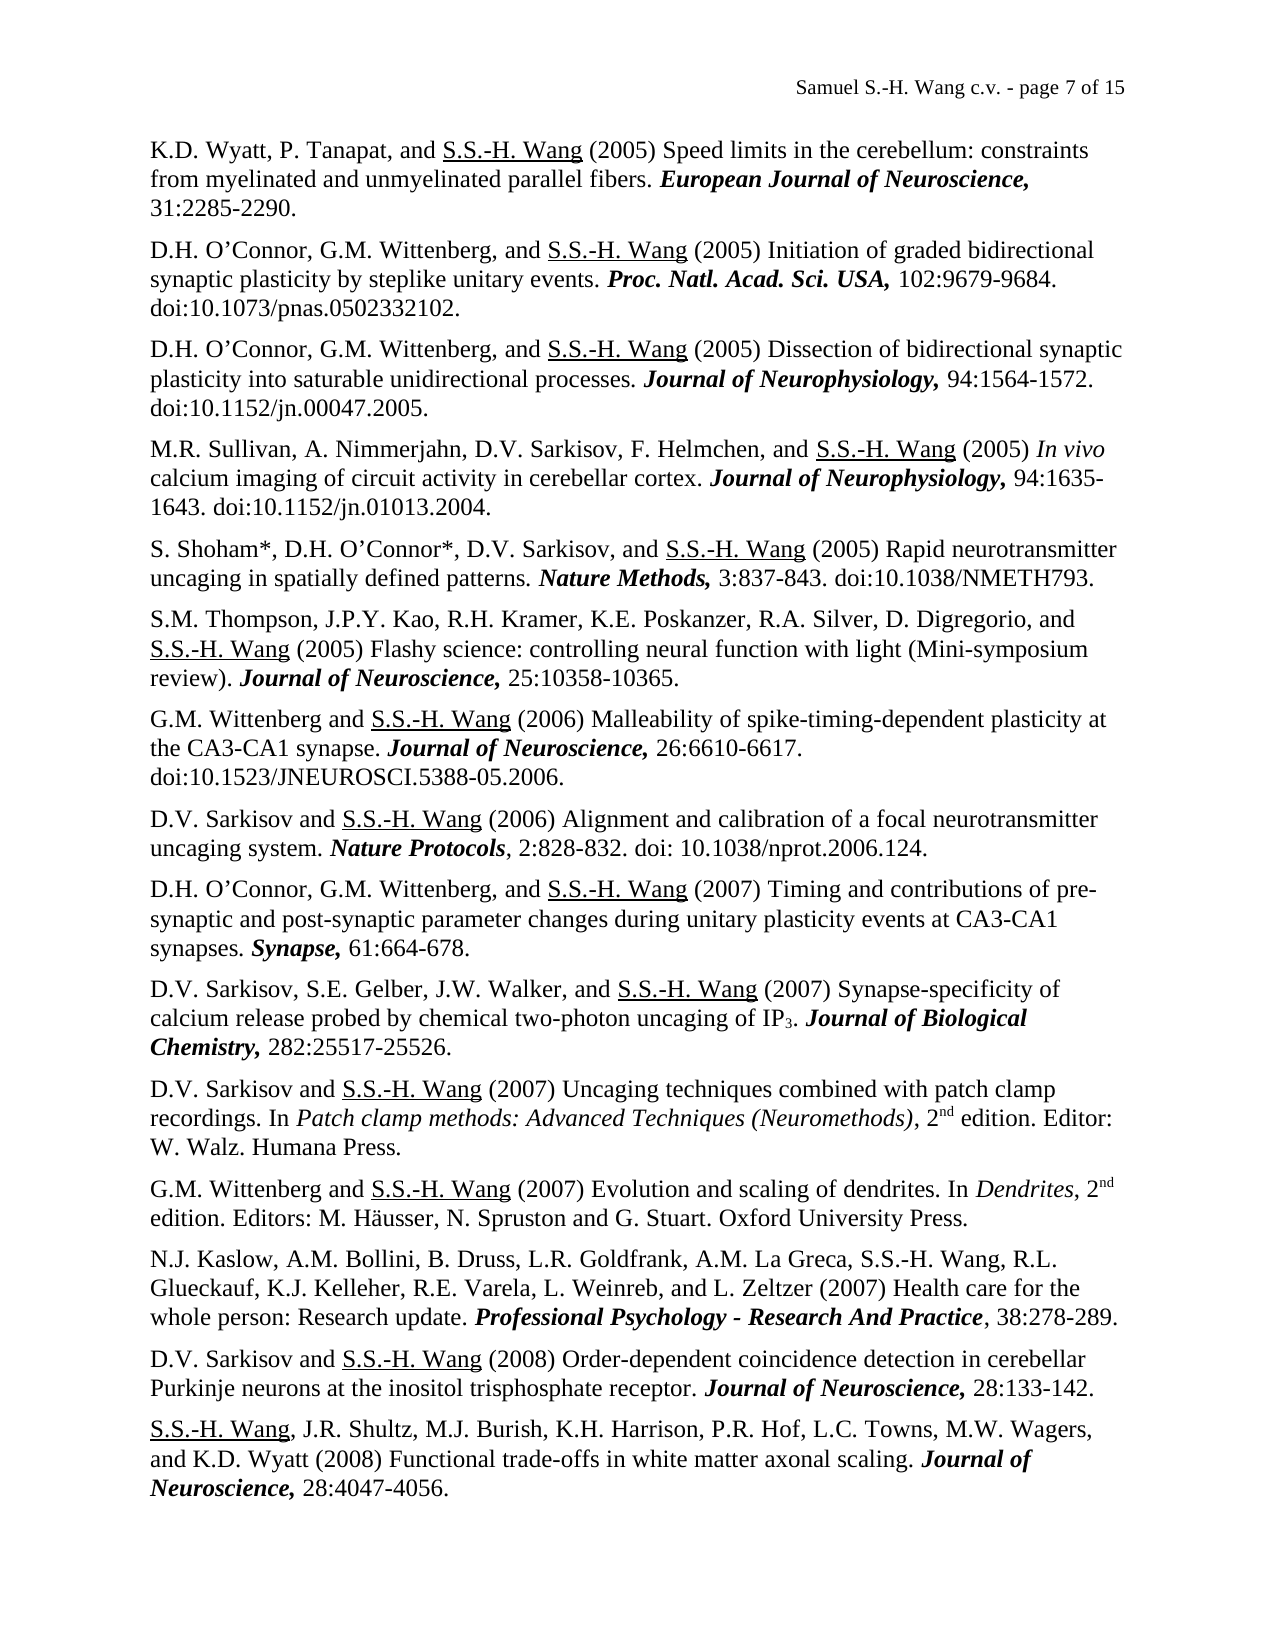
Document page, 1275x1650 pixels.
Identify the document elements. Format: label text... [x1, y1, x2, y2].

text D.V. Sarkisov and S.S.-H. Wang (2006) Alignment and calibration of a focal neurotransmitter uncaging system. Nature Protocols, 2:828-832. doi: 10.1038/nprot.2006.124. [150, 804, 1125, 862]
text K.D. Wyatt, P. Tanapat, and S.S.-H. Wang (2005) Speed limits in the cerebellum: constraints from myelinated and unmyelinated parallel fibers. European Journal of Neuroscience, 31:2285-2290. [150, 135, 1125, 222]
text D.V. Sarkisov and S.S.-H. Wang (2007) Uncaging techniques combined with patch clamp recordings. In Patch clamp methods: Advanced Techniques (Neuromethods), 2nd edition. Editor: W. Walz. Humana Press. [150, 1074, 1125, 1161]
text D.H. O’Connor, G.M. Wittenberg, and S.S.-H. Wang (2007) Timing and contributions of pre-synaptic and post-synaptic parameter changes during unitary plasticity events at CA3-CA1 synapses. Synapse, 61:664-678. [150, 874, 1125, 962]
text D.H. O’Connor, G.M. Wittenberg, and S.S.-H. Wang (2005) Initiation of graded bidirectional synaptic plasticity by steplike unitary events. Proc. Natl. Acad. Sci. USA, 102:9679-9684. doi:10.1073/pnas.0502332102. [150, 235, 1125, 322]
text D.H. O’Connor, G.M. Wittenberg, and S.S.-H. Wang (2005) Dissection of bidirectional synaptic plasticity into saturable unidirectional processes. Journal of Neurophysiology, 94:1564-1572. doi:10.1152/jn.00047.2005. [150, 334, 1125, 422]
text G.M. Wittenberg and S.S.-H. Wang (2006) Malleability of spike-timing-dependent plasticity at the CA3-CA1 synapse. Journal of Neuroscience, 26:6610-6617. doi:10.1523/JNEUROSCI.5388-05.2006. [150, 704, 1125, 791]
text G.M. Wittenberg and S.S.-H. Wang (2007) Evolution and scaling of dendrites. In Dendrites, 2nd edition. Editors: M. Häusser, N. Spruston and G. Stuart. Press. [150, 1173, 1125, 1232]
text S. Shoham*, D.H. O’Connor*, D.V. Sarkisov, and S.S.-H. Wang (2005) Rapid neurotransmitter uncaging in spatially defined patterns. Nature Methods, 3:837-843. doi:10.1038/NMETH793. [150, 534, 1125, 592]
text D.V. Sarkisov, S.E. Gelber, J.W. Walker, and S.S.-H. Wang (2007) Synapse-specificity of calcium release probed by chemical two-photon uncaging of IP3. Journal of Biological Chemistry, 282:25517-25526. [150, 974, 1125, 1061]
text D.V. Sarkisov and S.S.-H. Wang (2008) Order-dependent coincidence detection in cerebellar Purkinje neurons at the inositol trisphosphate receptor. Journal of Neuroscience, 28:133-142. [150, 1344, 1125, 1402]
text S.M. Thompson, J.P.Y. Kao, R.H. Kramer, K.E. Poskanzer, R.A. Silver, D. Digregorio, and S.S.-H. Wang (2005) Flashy science: controlling neural function with light (Mini-symposium review). Journal of Neuroscience, 25:10358-10365. [150, 604, 1125, 692]
text N.J. Kaslow, A.M. Bollini, B. Druss, L.R. Goldfrank, A.M. La Greca, S.S.-H. Wang, R.L. Glueckauf, K.J. Kelleher, R.E. Varela, L. Weinreb, and L. Zeltzer (2007) Health care for the whole person: Research update. Professional Psychology - Research And Practice, 38:278-289. [150, 1244, 1125, 1331]
text M.R. Sullivan, A. Nimmerjahn, D.V. Sarkisov, F. Helmchen, and S.S.-H. Wang (2005) In vivo calcium imaging of circuit activity in cerebellar cortex. Journal of Neurophysiology, 94:1635-1643. doi:10.1152/jn.01013.2004. [150, 434, 1125, 521]
text S.S.-H. Wang, J.R. Shultz, M.J. Burish, K.H. Harrison, P.R. Hof, , M.W. Wagers, and K.D. Wyatt (2008) Functional trade-offs in white matter axonal scaling. Journal of Neuroscience, 28:4047-4056. [150, 1414, 1125, 1502]
